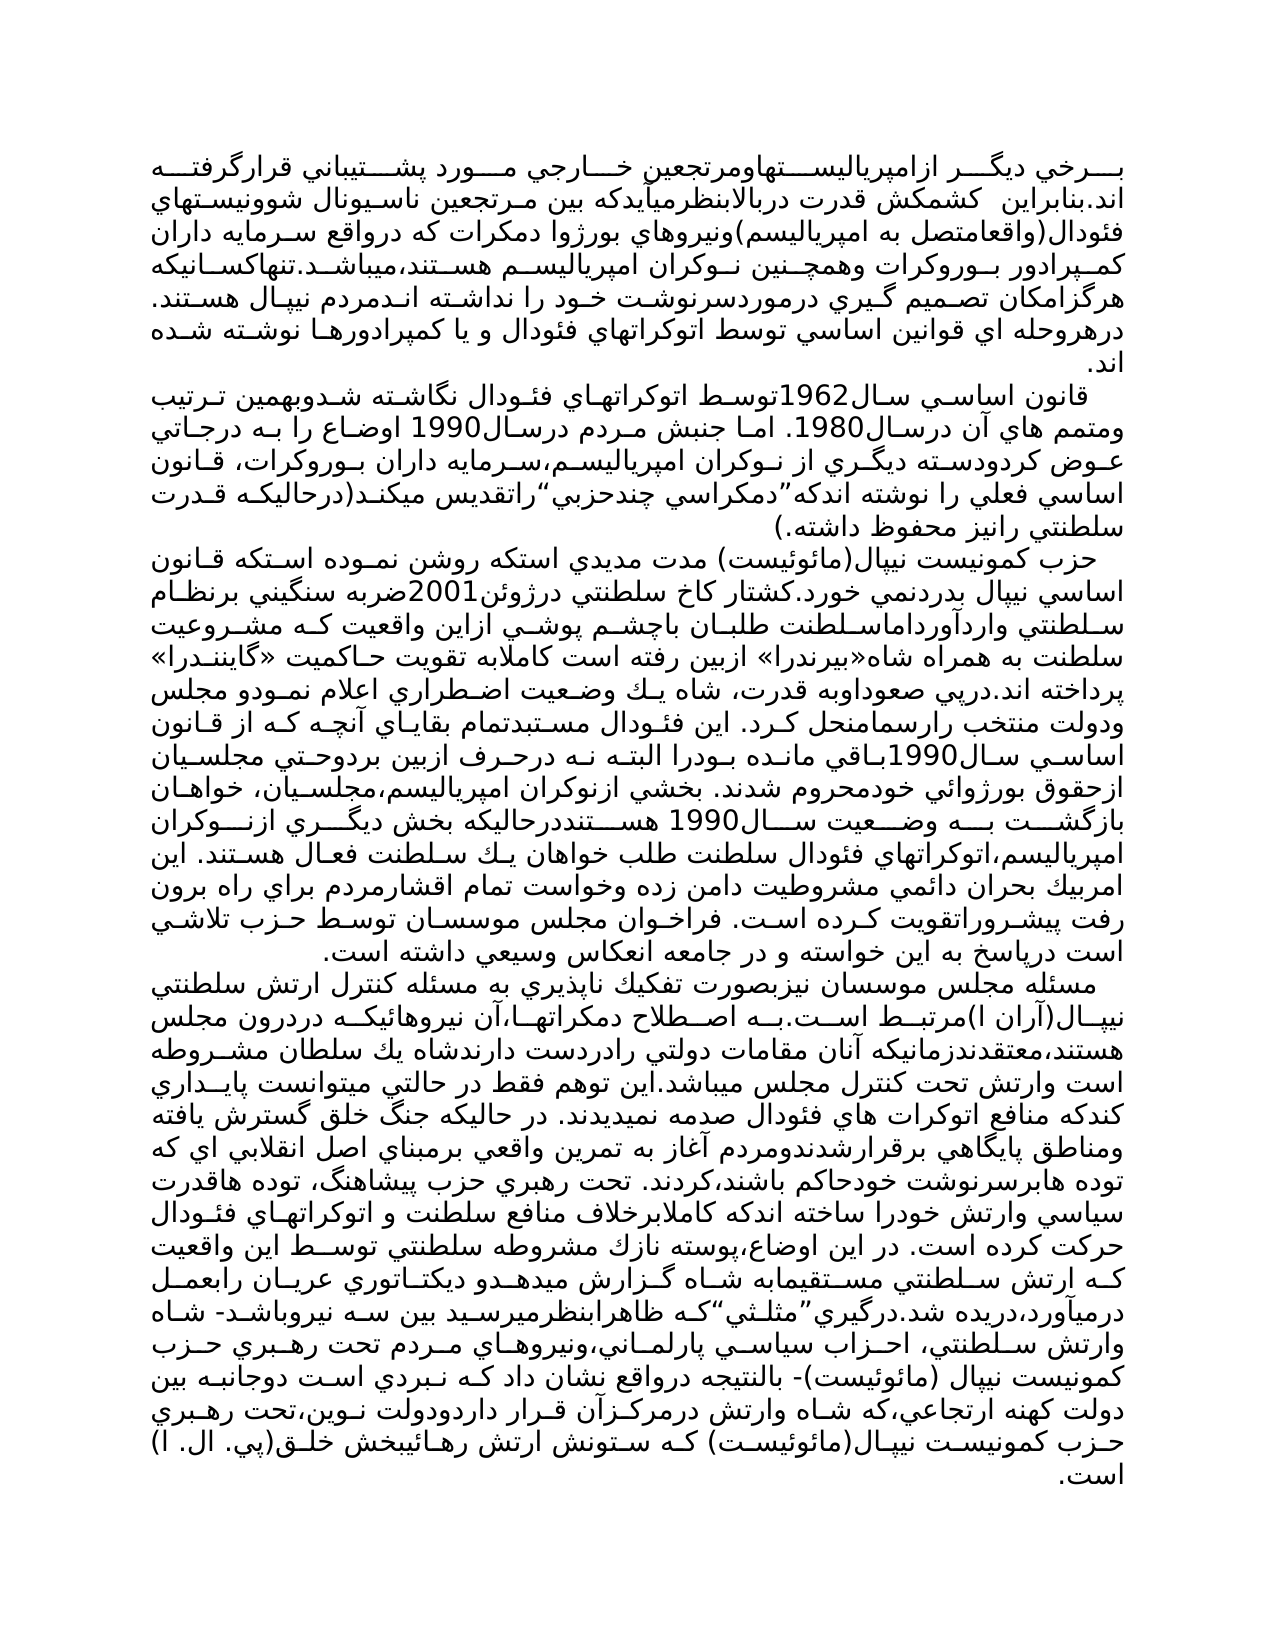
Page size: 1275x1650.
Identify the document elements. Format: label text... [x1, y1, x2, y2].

text قانون اساسي سال1962توسط اتوكراتهاي فئودال نگاشته شدوبهمين ترتيب ومتمم هاي آن درسال1980. اما جنبش مردم درسال1990 اوضاع را به درجاتي عوض كردودسته ديگري از نوكران امپرياليسم،سرمايه داران بوروكرات، قانون اساسي فعلي را نوشته اندكه”دمكراسي چندحزبي“راتقديس ميكند(درحاليكه قدرت سلطنتي رانيز محفوظ داشته.) [150, 379, 1125, 542]
text حزب كمونيست نيپال(مائوئيست) مدت مديدي استكه روشن نموده استكه قانون اساسي نيپال بدردنمي خورد.كشتار كاخ سلطنتي درژوئن2001ضربه سنگيني برنظام سلطنتي واردآورداماسلطنت طلبان باچشم پوشي ازاين واقعيت كه مشروعيت سلطنت به همراه شاه«بيرندرا» ازبين رفته است كاملابه تقويت حاكميت «گاينندرا» پرداخته اند.درپي صعوداوبه قدرت، شاه يك وضعيت اضطراري اعلام نمودو مجلس ودولت منتخب رارسمامنحل كرد. اين فئودال مستبدتمام بقاياي آنچه كه از قانون اساسي سال1990باقي مانده بودرا البته نه درحرف ازبين بردوحتي مجلسيان ازحقوق بورژوائي خودمحروم شدند. بخشي ازنوكران امپرياليسم،مجلسيان، خواهان بازگشت به وضعيت سال1990 هستنددرحاليكه بخش ديگري ازنوكران امپرياليسم،اتوكراتهاي فئودال سلطنت طلب خواهان يك سلطنت فعال هستند. اين امربيك بحران دائمي مشروطيت دامن زده وخواست تمام اقشارمردم براي راه برون رفت پيشروراتقويت كرده است. فراخوان مجلس موسسان توسط حزب تلاشي است درپاسخ به اين خواسته و در جامعه انعكاس وسيعي داشته است. [150, 542, 1125, 968]
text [150, 150, 1125, 379]
text مسئله مجلس موسسان نيزبصورت تفكيك ناپذيري به مسئله كنترل ارتش سلطنتي نيپال(آران ا)مرتبط است.به اصطلاح دمكراتها،آن نيروهائيكه دردرون مجلس هستند،معتقدندزمانيكه آنان مقامات دولتي رادردست دارندشاه يك سلطان مشروطه است وارتش تحت كنترل مجلس ميباشد.اين توهم فقط در حالتي ميتوانست پايداري كندكه منافع اتوكرات هاي فئودال صدمه نميديدند. در حاليكه جنگ خلق گسترش يافته ومناطق پايگاهي برقرارشدندومردم آغاز به تمرين واقعي برمبناي اصل انقلابي اي كه توده هابرسرنوشت خودحاكم باشند،كردند. تحت رهبري حزب پيشاهنگ، توده هاقدرت سياسي وارتش خودرا ساخته اندكه كاملابرخلاف منافع سلطنت و اتوكراتهاي فئودال حركت كرده است. در اين اوضاع،پوسته نازك مشروطه سلطنتي توسط اين واقعيت كه ارتش سلطنتي مستقيمابه شاه گزارش ميدهدو ديكتاتوري عريان رابعمل درميآورد،دريده شد.درگيري”مثلثي“كه ظاهرابنظرميرسيد بين سه نيروباشد- شاه وارتش سلطنتي، احزاب سياسي پارلماني،ونيروهاي مردم تحت رهبري حزب كمونيست نيپال (مائوئيست)- بالنتيجه درواقع نشان داد كه نبردي است دوجانبه بين دولت كهنه ارتجاعي،كه شاه وارتش درمركزآن قرار داردودولت نوين،تحت رهبري حزب كمونيست نيپال(مائوئيست) كه ستونش ارتش رهائيبخش خلق(پي. ال. ا) است. [150, 968, 1125, 1491]
